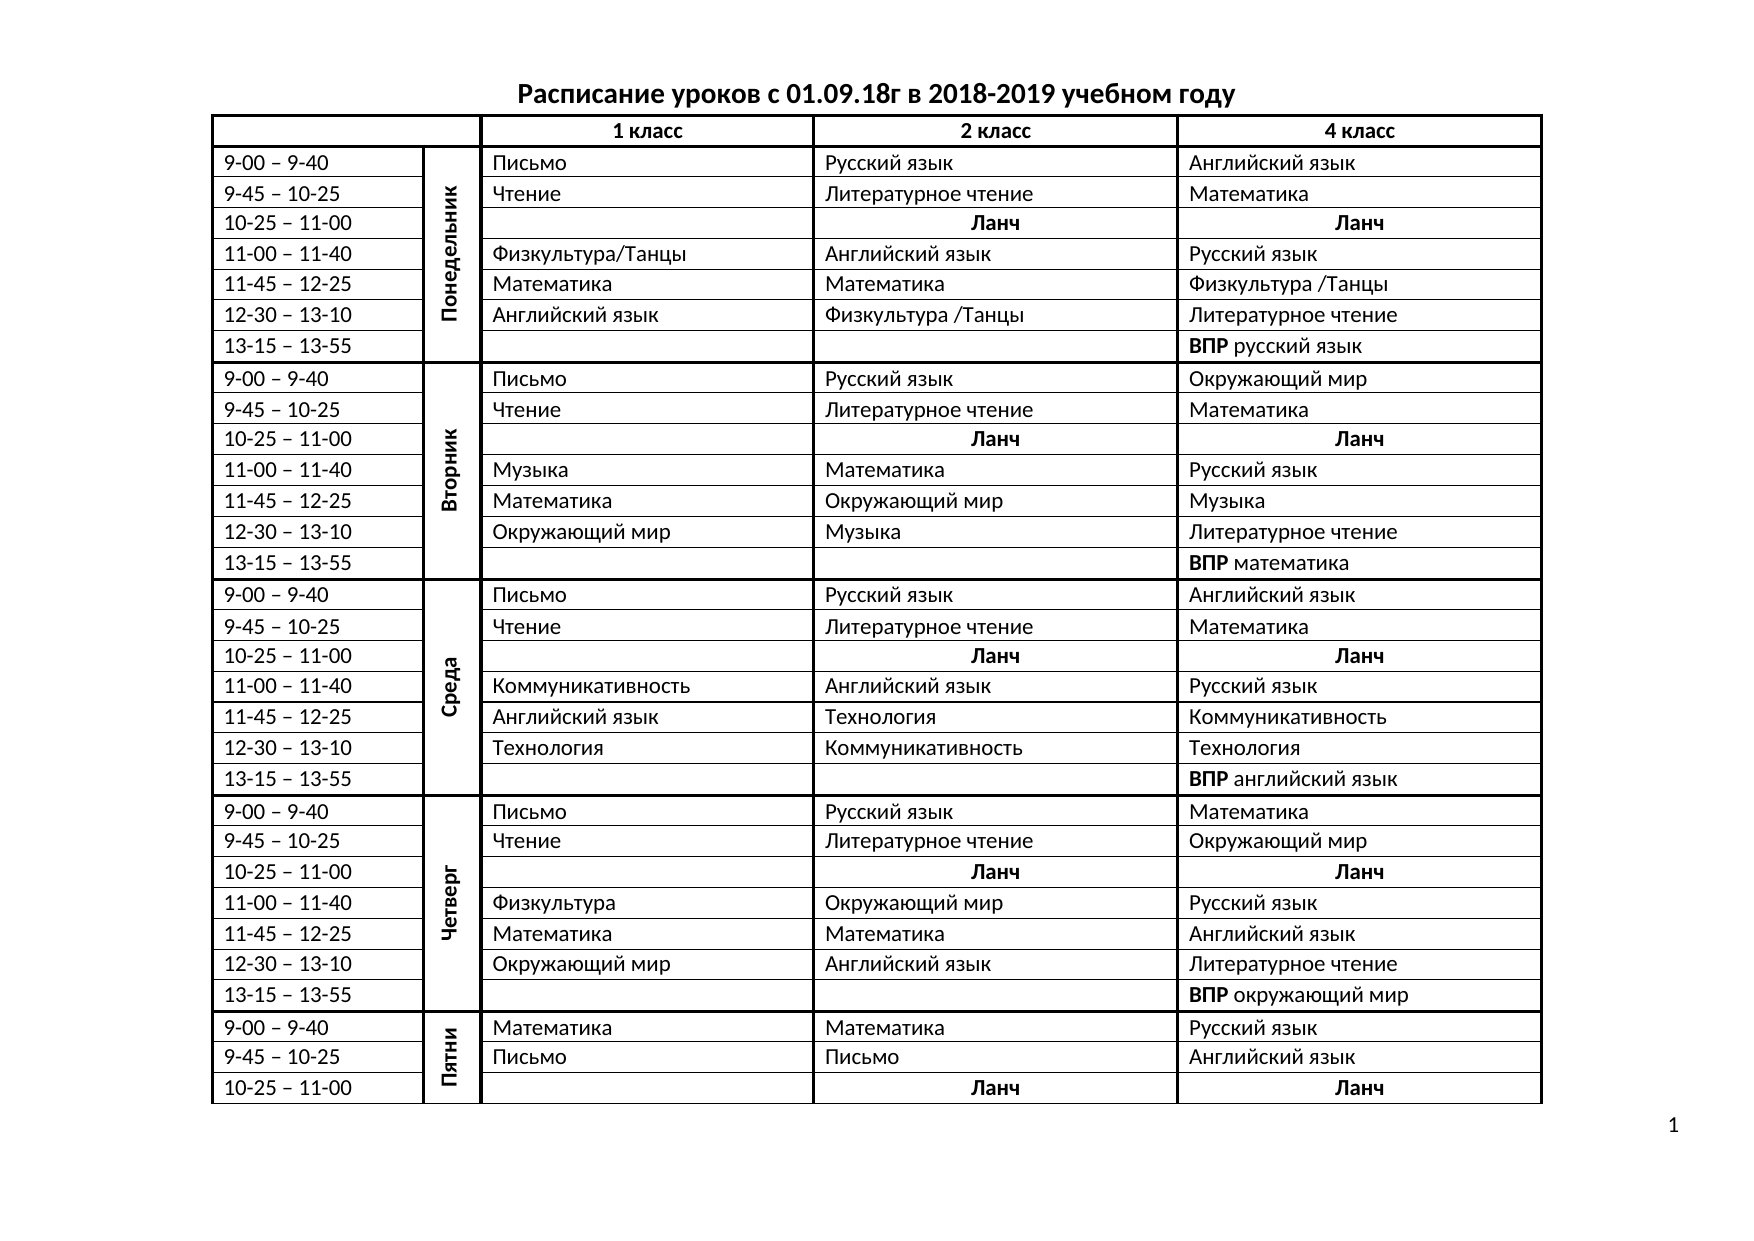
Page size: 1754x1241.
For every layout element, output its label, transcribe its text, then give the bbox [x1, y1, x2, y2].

table_cell Четверг [425, 797, 479, 1010]
table_header 1 класс [483, 117, 812, 144]
table_cell 13-15 – 13-55 [214, 980, 422, 1010]
table_cell Окружающий мир [815, 486, 1176, 516]
table_cell Математика [483, 270, 812, 299]
table_cell Математика [1179, 797, 1540, 825]
table_cell [815, 331, 1176, 361]
table_cell Вторник [425, 364, 479, 577]
table_cell Русский язык [815, 148, 1176, 176]
table_cell Ланч [815, 208, 1176, 238]
table_cell Ланч [815, 857, 1176, 887]
table_cell ВПР русский язык [1179, 331, 1540, 361]
table_cell ВПР окружающий мир [1179, 980, 1540, 1010]
table_cell 9-00 – 9-40 [214, 581, 422, 609]
table_cell Технология [1179, 733, 1540, 763]
table_cell [815, 548, 1176, 577]
table_cell Письмо [483, 581, 812, 609]
table_cell Ланч [815, 641, 1176, 671]
table_cell [483, 641, 812, 671]
table_cell Коммуникативность [815, 733, 1176, 763]
table_cell Математика [815, 270, 1176, 299]
table_cell Окружающий мир [483, 950, 812, 979]
table_cell 10-25 – 11-00 [214, 1073, 422, 1103]
table_cell 9-45 – 10-25 [214, 177, 422, 207]
table_cell [483, 980, 812, 1010]
table_cell Физкультура /Танцы [815, 300, 1176, 330]
table_cell 10-25 – 11-00 [214, 424, 422, 454]
table_cell Письмо [483, 797, 812, 825]
table_cell [483, 1073, 812, 1103]
table_cell Физкультура [483, 888, 812, 918]
table_cell 9-00 – 9-40 [214, 1013, 422, 1041]
table_cell 12-30 – 13-10 [214, 950, 422, 979]
table_cell Среда [425, 581, 479, 794]
table_cell Английский язык [815, 672, 1176, 701]
table_cell Литературное чтение [1179, 950, 1540, 979]
table_cell 12-30 – 13-10 [214, 517, 422, 547]
table_cell 11-45 – 12-25 [214, 703, 422, 732]
table_cell 9-45 – 10-25 [214, 610, 422, 640]
table_cell Русский язык [815, 581, 1176, 609]
table_cell [483, 548, 812, 577]
table_cell Английский язык [483, 300, 812, 330]
table_cell Окружающий мир [815, 888, 1176, 918]
table_cell 9-45 – 10-25 [214, 393, 422, 423]
table_cell 9-00 – 9-40 [214, 797, 422, 825]
table_cell Коммуникативность [483, 672, 812, 701]
table_cell Технология [815, 703, 1176, 732]
table_cell Чтение [483, 393, 812, 423]
table_cell Математика [1179, 393, 1540, 423]
table_cell 11-45 – 12-25 [214, 919, 422, 948]
table_cell [483, 424, 812, 454]
table_cell ВПР математика [1179, 548, 1540, 577]
table_cell 11-00 – 11-40 [214, 239, 422, 268]
table_cell Ланч [1179, 208, 1540, 238]
table_cell Английский язык [1179, 1042, 1540, 1072]
table_cell 11-45 – 12-25 [214, 486, 422, 516]
table_cell 13-15 – 13-55 [214, 764, 422, 794]
table_header 2 класс [815, 117, 1176, 144]
table_header 4 класс [1179, 117, 1540, 144]
table_cell Физкультура /Танцы [1179, 270, 1540, 299]
table_cell Литературное чтение [815, 610, 1176, 640]
table_cell 13-15 – 13-55 [214, 548, 422, 577]
table_cell Математика [815, 1013, 1176, 1041]
table_cell 10-25 – 11-00 [214, 641, 422, 671]
table_cell 9-00 – 9-40 [214, 364, 422, 392]
table_cell Английский язык [815, 239, 1176, 268]
table_cell Окружающий мир [483, 517, 812, 547]
table_cell 9-00 – 9-40 [214, 148, 422, 176]
table_cell Коммуникативность [1179, 703, 1540, 732]
table_cell Окружающий мир [1179, 826, 1540, 856]
table_cell Русский язык [815, 364, 1176, 392]
table_cell Письмо [483, 148, 812, 176]
table_cell [483, 331, 812, 361]
table_cell Ланч [1179, 424, 1540, 454]
table_cell Математика [1179, 610, 1540, 640]
table_cell 11-00 – 11-40 [214, 672, 422, 701]
table_cell Ланч [815, 1073, 1176, 1103]
table_cell Математика [1179, 177, 1540, 207]
table_header [214, 117, 479, 144]
table_cell Письмо [483, 1042, 812, 1072]
table_cell Русский язык [1179, 888, 1540, 918]
table_cell [483, 857, 812, 887]
table_cell Русский язык [815, 797, 1176, 825]
table_cell Математика [483, 919, 812, 948]
table_cell Чтение [483, 826, 812, 856]
table_cell 9-45 – 10-25 [214, 1042, 422, 1072]
table_cell Русский язык [1179, 239, 1540, 268]
table_cell Музыка [815, 517, 1176, 547]
table_cell Английский язык [1179, 148, 1540, 176]
table_cell Окружающий мир [1179, 364, 1540, 392]
table_cell Литературное чтение [1179, 300, 1540, 330]
table_cell [483, 208, 812, 238]
table_cell 11-45 – 12-25 [214, 270, 422, 299]
table_cell Пятница [425, 1013, 479, 1103]
table_cell Английский язык [1179, 581, 1540, 609]
table_cell ВПР английский язык [1179, 764, 1540, 794]
table_cell Литературное чтение [1179, 517, 1540, 547]
table_cell Английский язык [1179, 919, 1540, 948]
table_cell Физкультура/Танцы [483, 239, 812, 268]
table_cell Русский язык [1179, 1013, 1540, 1041]
table_cell Математика [483, 486, 812, 516]
table_cell 10-25 – 11-00 [214, 857, 422, 887]
table_cell Английский язык [483, 703, 812, 732]
table_cell Технология [483, 733, 812, 763]
table_cell Чтение [483, 610, 812, 640]
table_cell [815, 980, 1176, 1010]
table_cell 13-15 – 13-55 [214, 331, 422, 361]
table_cell Русский язык [1179, 672, 1540, 701]
table_cell Русский язык [1179, 455, 1540, 485]
table_cell Чтение [483, 177, 812, 207]
table_cell Английский язык [815, 950, 1176, 979]
table_cell Литературное чтение [815, 393, 1176, 423]
table_cell Математика [815, 455, 1176, 485]
table_cell 12-30 – 13-10 [214, 300, 422, 330]
text Расписание уроков с 01.09.18г в 2018-2019 учебном году [75, 75, 1679, 111]
table_cell Письмо [815, 1042, 1176, 1072]
table_cell 12-30 – 13-10 [214, 733, 422, 763]
table_cell 11-00 – 11-40 [214, 888, 422, 918]
table_cell Математика [815, 919, 1176, 948]
table_cell Математика [483, 1013, 812, 1041]
table_cell Ланч [815, 424, 1176, 454]
table_cell Письмо [483, 364, 812, 392]
table_cell Понедельник [425, 148, 479, 361]
table_cell Литературное чтение [815, 826, 1176, 856]
table_cell 11-00 – 11-40 [214, 455, 422, 485]
table_cell Ланч [1179, 1073, 1540, 1103]
table_cell Музыка [1179, 486, 1540, 516]
table_cell 10-25 – 11-00 [214, 208, 422, 238]
table_cell 9-45 – 10-25 [214, 826, 422, 856]
table_cell Ланч [1179, 641, 1540, 671]
table_cell Ланч [1179, 857, 1540, 887]
table_cell Музыка [483, 455, 812, 485]
table_cell [483, 764, 812, 794]
table_cell Литературное чтение [815, 177, 1176, 207]
table_cell [815, 764, 1176, 794]
